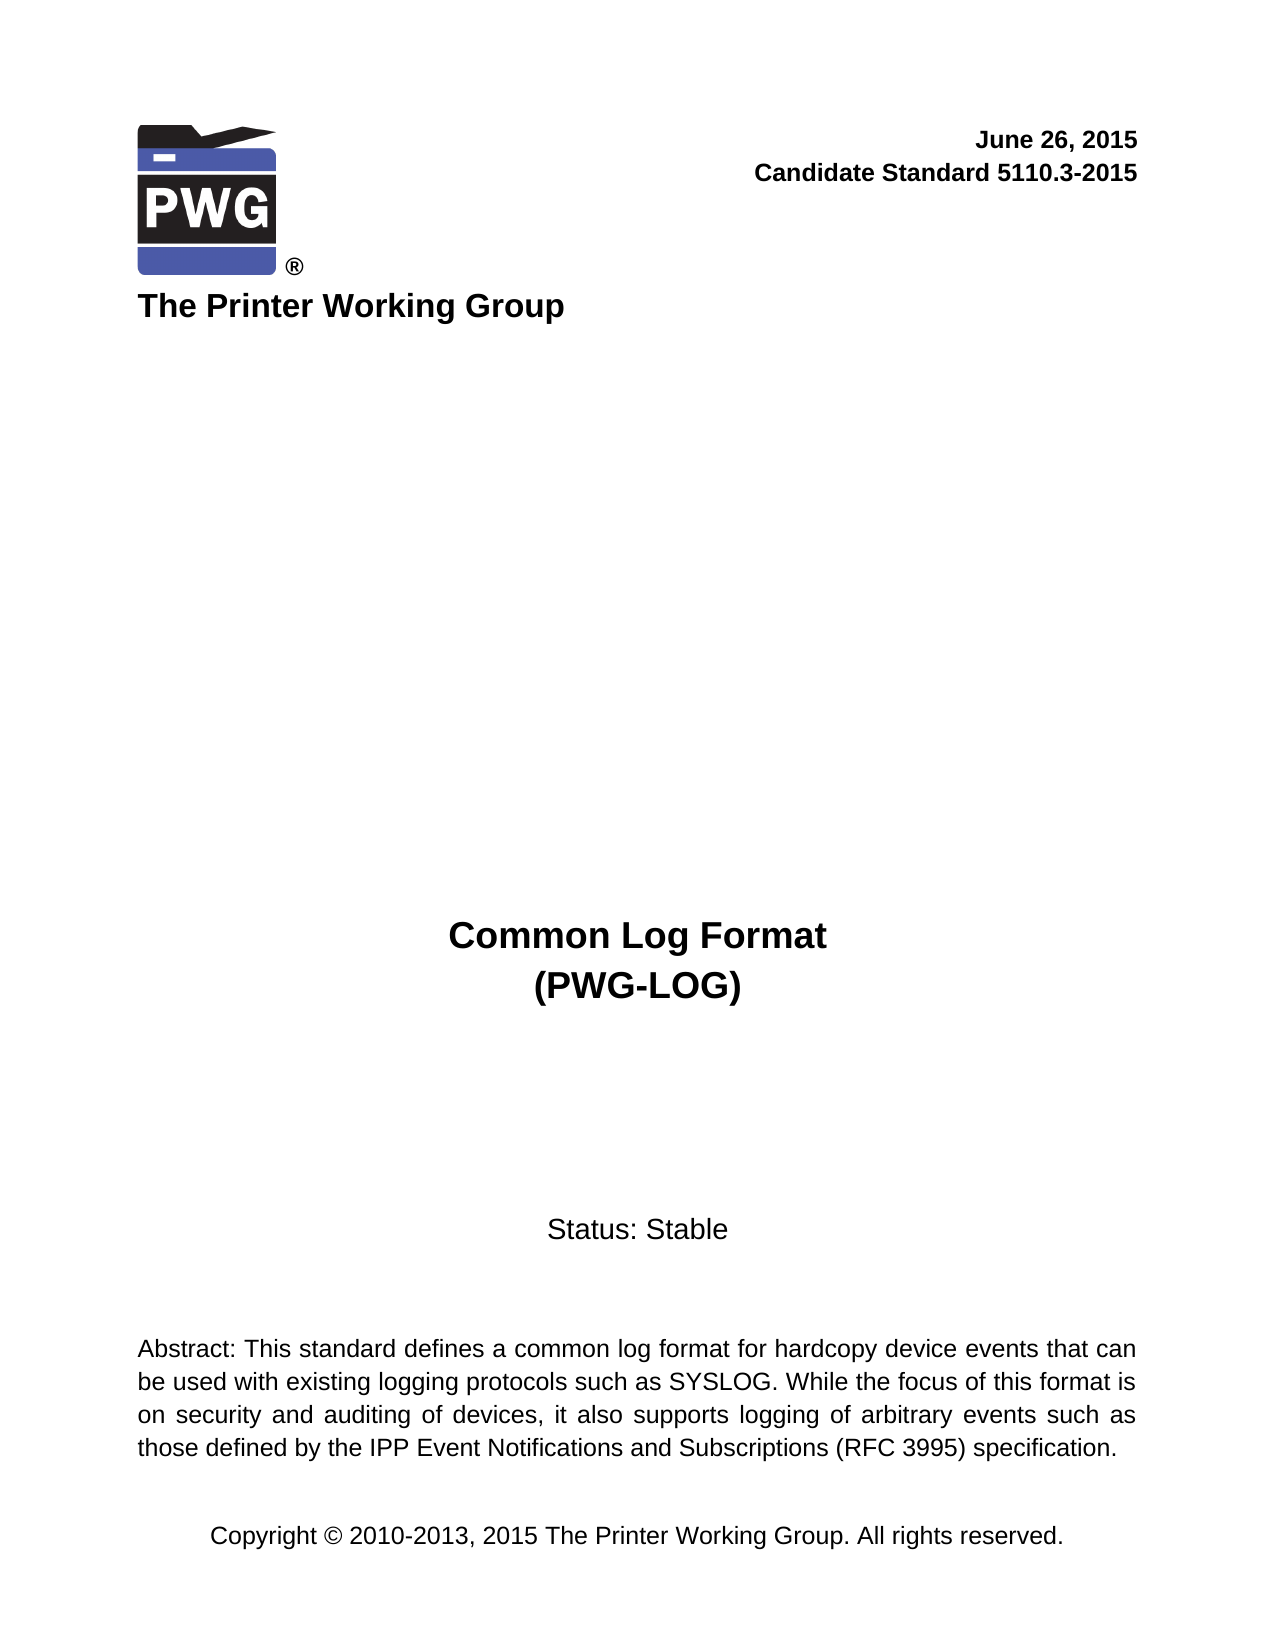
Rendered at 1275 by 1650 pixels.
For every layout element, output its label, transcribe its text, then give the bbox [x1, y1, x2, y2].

text Status: Stable [137, 1212, 1138, 1246]
picture [137, 125, 276, 275]
text Common Log Format (PWG-LOG) [137, 913, 1138, 1006]
text Abstract: This standard defines a common log format for hardcopy device events that can be used with existing logging protocols such as SYSLOG. While the focus of this format is on security and auditing of devices, it also supports logging of arbitrary events such as those defined by the IPP Event Notifications and Subscriptions (RFC 3995) specification. [137, 1333, 1138, 1461]
